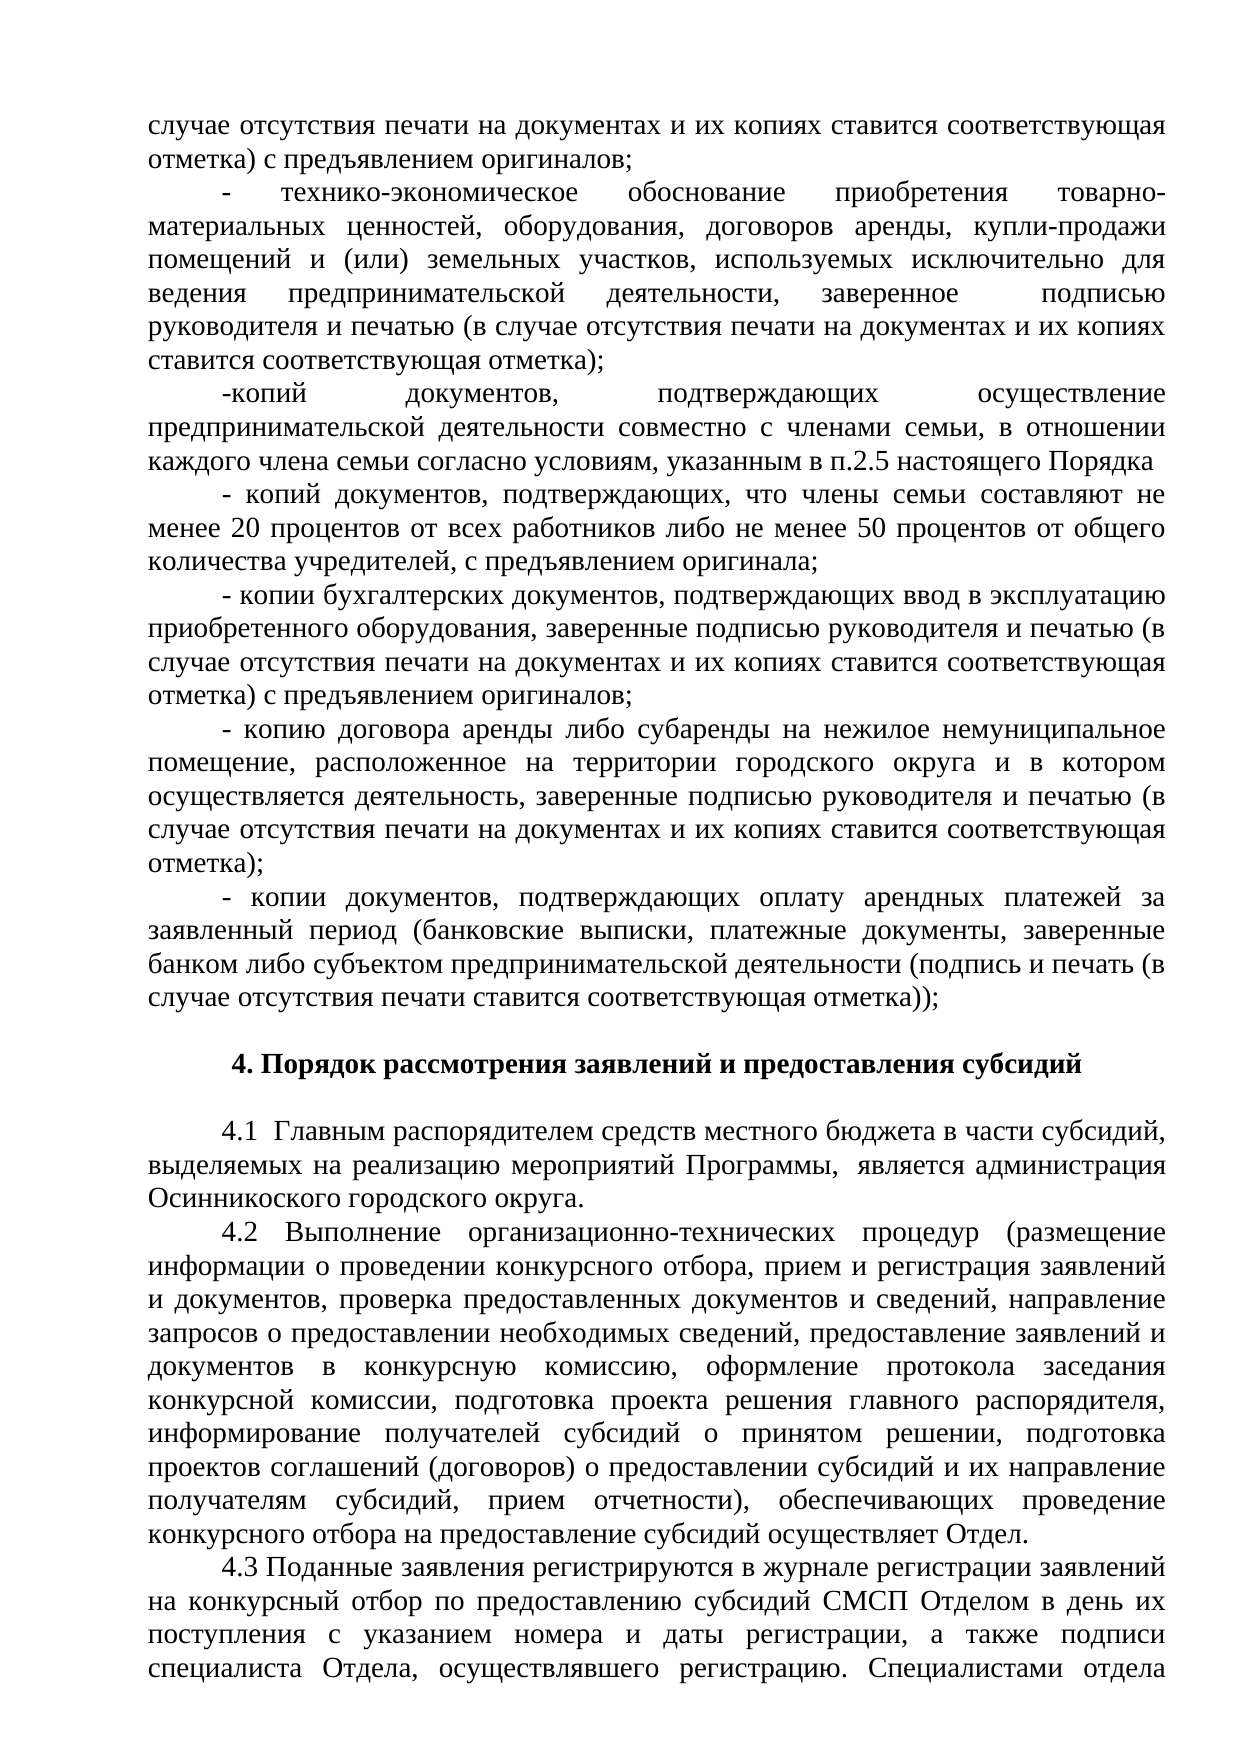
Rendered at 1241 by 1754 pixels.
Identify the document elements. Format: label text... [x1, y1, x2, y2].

text - копии бухгалтерских документов, подтверждающих ввод в эксплуатацию приобретенного оборудования, заверенные подписью руководителя и печатью (в случае отсутствия печати на документах и их копиях ставится соответствующая отметка) с предъявлением оригиналов; [148, 577, 1166, 711]
text -копий документов, подтверждающих осуществление предпринимательской деятельности совместно с членами семьи, в отношении каждого члена семьи согласно условиям, указанным в п.2.5 настоящего Порядка [148, 376, 1166, 476]
text 4. Порядок рассмотрения заявлений и предоставления субсидий [148, 1046, 1167, 1080]
text - копии документов, подтверждающих оплату арендных платежей за заявленный период (банковские выписки, платежные документы, заверенные банком либо субъектом предпринимательской деятельности (подпись и печать (в случае отсутствия печати ставится соответствующая отметка)); [148, 879, 1166, 1013]
text 4.1 Главным распорядителем средств местного бюджета в части субсидий, выделяемых на реализацию мероприятий Программы, является администрация Осинникоского городского округа. [148, 1113, 1167, 1214]
text - копию договора аренды либо субаренды на нежилое немуниципальное помещение, расположенное на территории городского округа и в котором осуществляется деятельность, заверенные подписью руководителя и печатью (в случае отсутствия печати на документах и их копиях ставится соответствующая отметка); [148, 711, 1166, 879]
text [148, 1549, 1167, 1684]
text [148, 107, 1166, 174]
text - копий документов, подтверждающих, что члены семьи составляют не менее 20 процентов от всех работников либо не менее 50 процентов от общего количества учредителей, с предъявлением оригинала; [148, 476, 1166, 577]
text - технико-экономическое обоснование приобретения товарно-материальных ценностей, оборудования, договоров аренды, купли-продажи помещений и (или) земельных участков, используемых исключительно для ведения предпринимательской деятельности, заверенное подписью руководителя и печатью (в случае отсутствия печати на документах и их копиях ставится соответствующая отметка); [148, 174, 1167, 376]
text 4.2 Выполнение организационно-технических процедур (размещение информации о проведении конкурсного отбора, прием и регистрация заявлений и документов, проверка предоставленных документов и сведений, направление запросов о предоставлении необходимых сведений, предоставление заявлений и документов в конкурсную комиссию, оформление протокола заседания конкурсной комиссии, подготовка проекта решения главного распорядителя, информирование получателей субсидий о принятом решении, подготовка проектов соглашений (договоров) о предоставлении субсидий и их направление получателям субсидий, прием отчетности), обеспечивающих проведение конкурсного отбора на предоставление субсидий осуществляет Отдел. [148, 1214, 1167, 1549]
